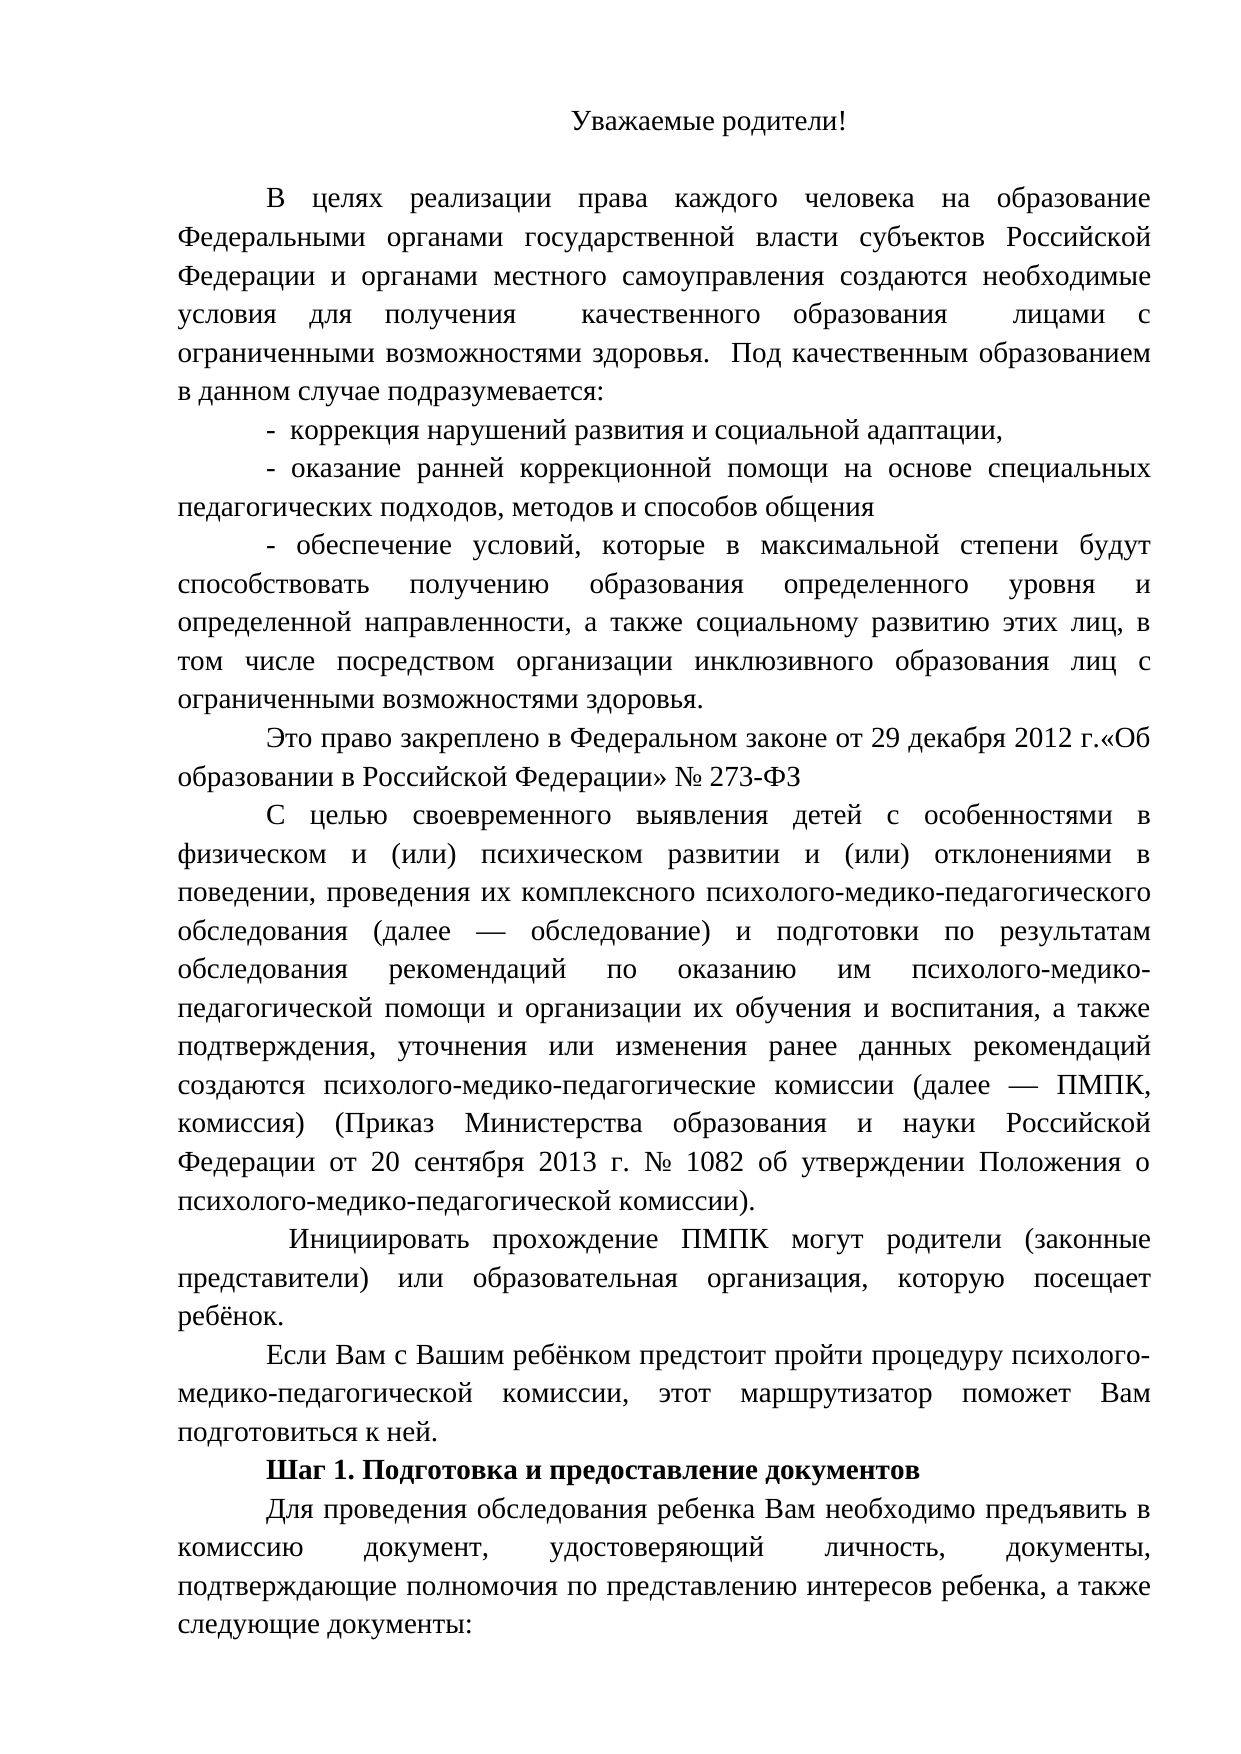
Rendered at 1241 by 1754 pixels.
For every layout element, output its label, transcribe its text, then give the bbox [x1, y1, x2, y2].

text Если Вам с Вашим ребёнком предстоит пройти процедуру психолого-медико-педагогической комиссии, этот маршрутизатор поможет Вам подготовиться к ней. [177, 1337, 1152, 1447]
text В целях реализации права каждого человека на образование Федеральными органами государственной власти субъектов Российской Федерации и органами местного самоуправления создаются необходимые условия для получения качественного образования лицами с ограниченными возможностями здоровья. Под качественным образованием в данном случае подразумевается: [177, 181, 1152, 407]
text Уважаемые родители! [177, 103, 1152, 137]
text Инициировать прохождение ПМПК могут родители (законные представители) или образовательная организация, которую посещает ребёнок. [177, 1221, 1152, 1332]
text Это право закреплено в Федеральном законе от 29 декабря 2012 г.«Об образовании в Российской Федерации» № 273-ФЗ [177, 720, 1152, 792]
text - коррекция нарушений развития и социальной адаптации, [177, 412, 1152, 445]
text - оказание ранней коррекционной помощи на основе специальных педагогических подходов, методов и способов общения [177, 450, 1152, 522]
text С целью своевременного выявления детей с особенностями в физическом и (или) психическом развитии и (или) отклонениями в поведении, проведения их комплексного психолого-медико-педагогического обследования (далее — обследование) и подготовки по результатам обследования рекомендаций по оказанию им психолого-медико-педагогической помощи и организации их обучения и воспитания, а также подтверждения, уточнения или изменения ранее данных рекомендаций создаются психолого-медико-педагогические комиссии (далее — ПМПК, комиссия) (Приказ Министерства образования и науки Российской Федерации от 20 сентября 2013 г. № 1082 об утверждении Положения о психолого-медико-педагогической комиссии). [177, 797, 1152, 1216]
text - обеспечение условий, которые в максимальной степени будут способствовать получению образования определенного уровня и определенной направленности, а также социальному развитию этих лиц, в том числе посредством организации инклюзивного образования лиц с ограниченными возможностями здоровья. [177, 527, 1152, 715]
text Для проведения обследования ребенка Вам необходимо предъявить в комиссию документ, удостоверяющий личность, документы, подтверждающие полномочия по представлению интересов ребенка, а также следующие документы: [177, 1491, 1152, 1640]
text Шаг 1. Подготовка и предоставление документов [177, 1452, 1152, 1486]
